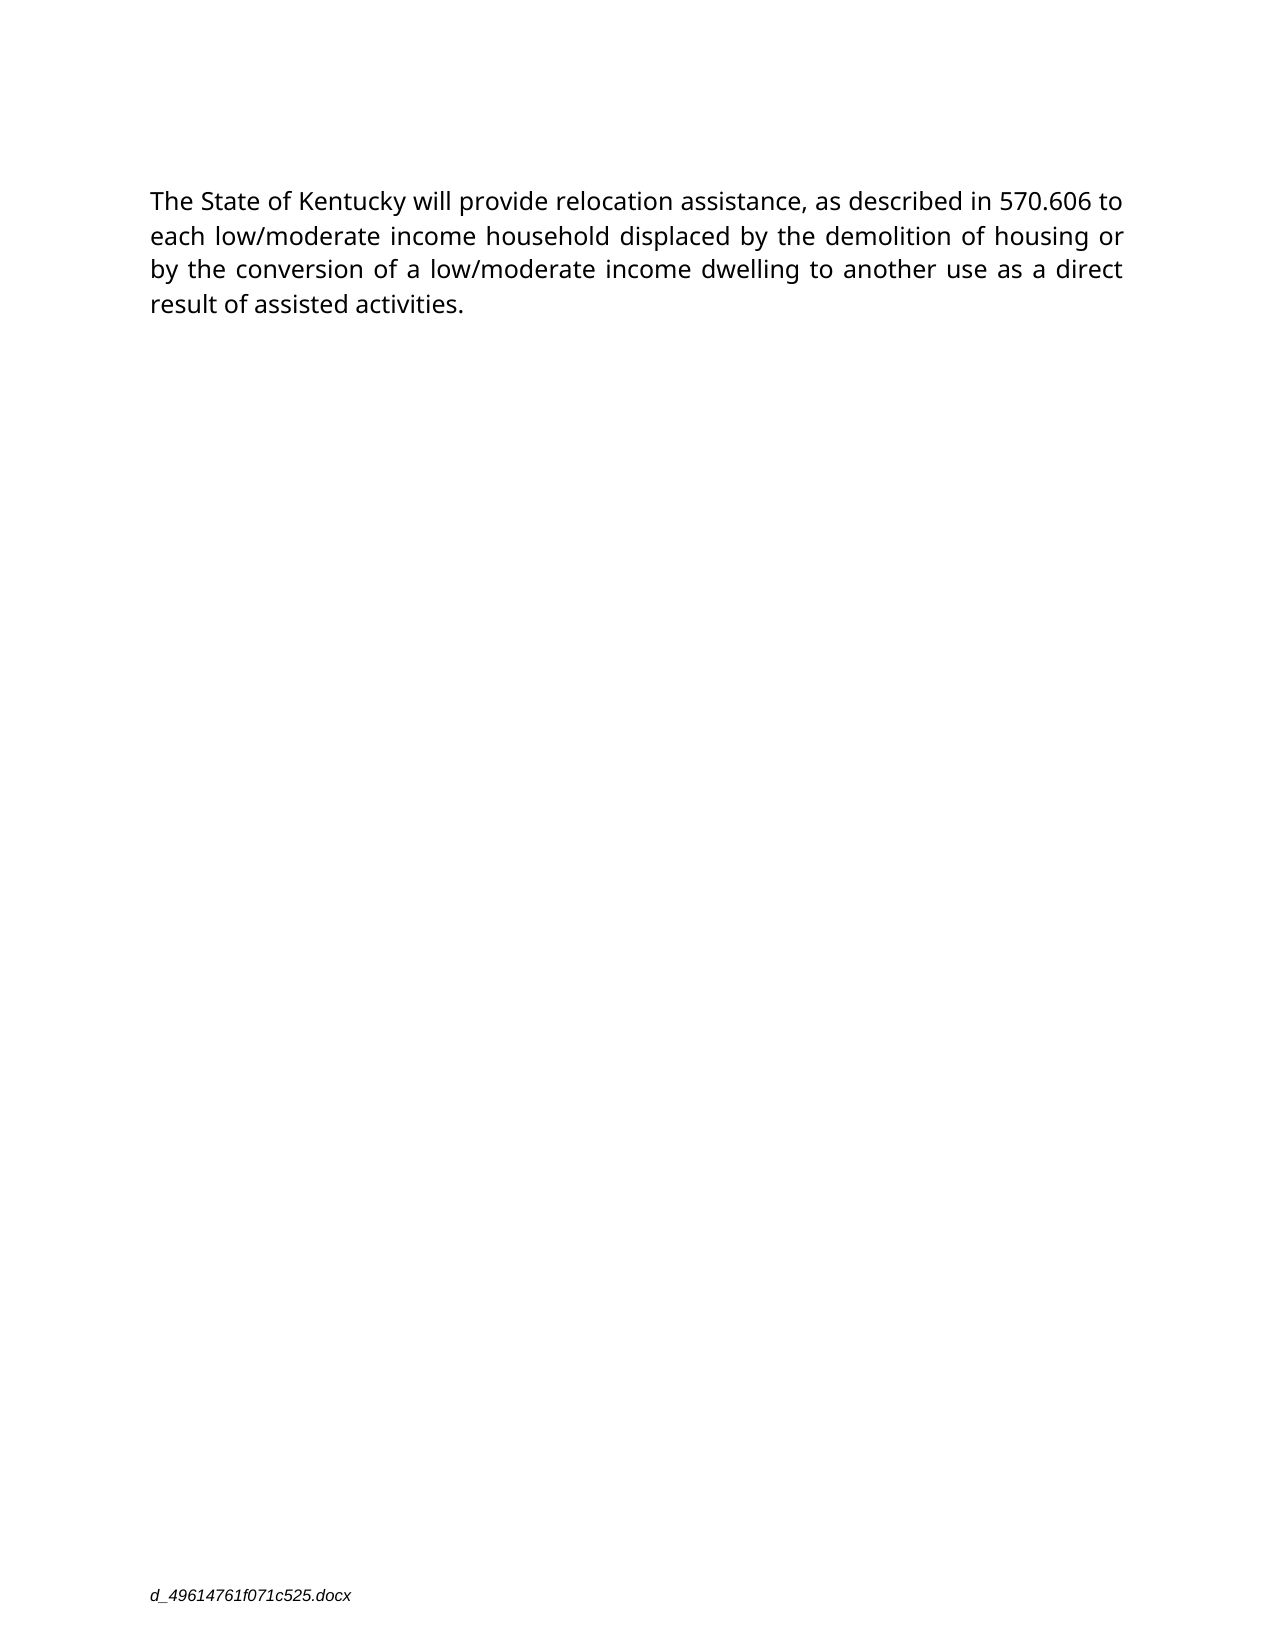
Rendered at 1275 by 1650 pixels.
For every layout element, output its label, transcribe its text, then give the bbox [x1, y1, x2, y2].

text The State of will provide relocation assistance, as described in 570.606 to each low/moderate income household displaced by the demolition of housing or by the conversion of a low/moderate income dwelling to another use as a direct result of assisted activities. [150, 184, 1125, 320]
